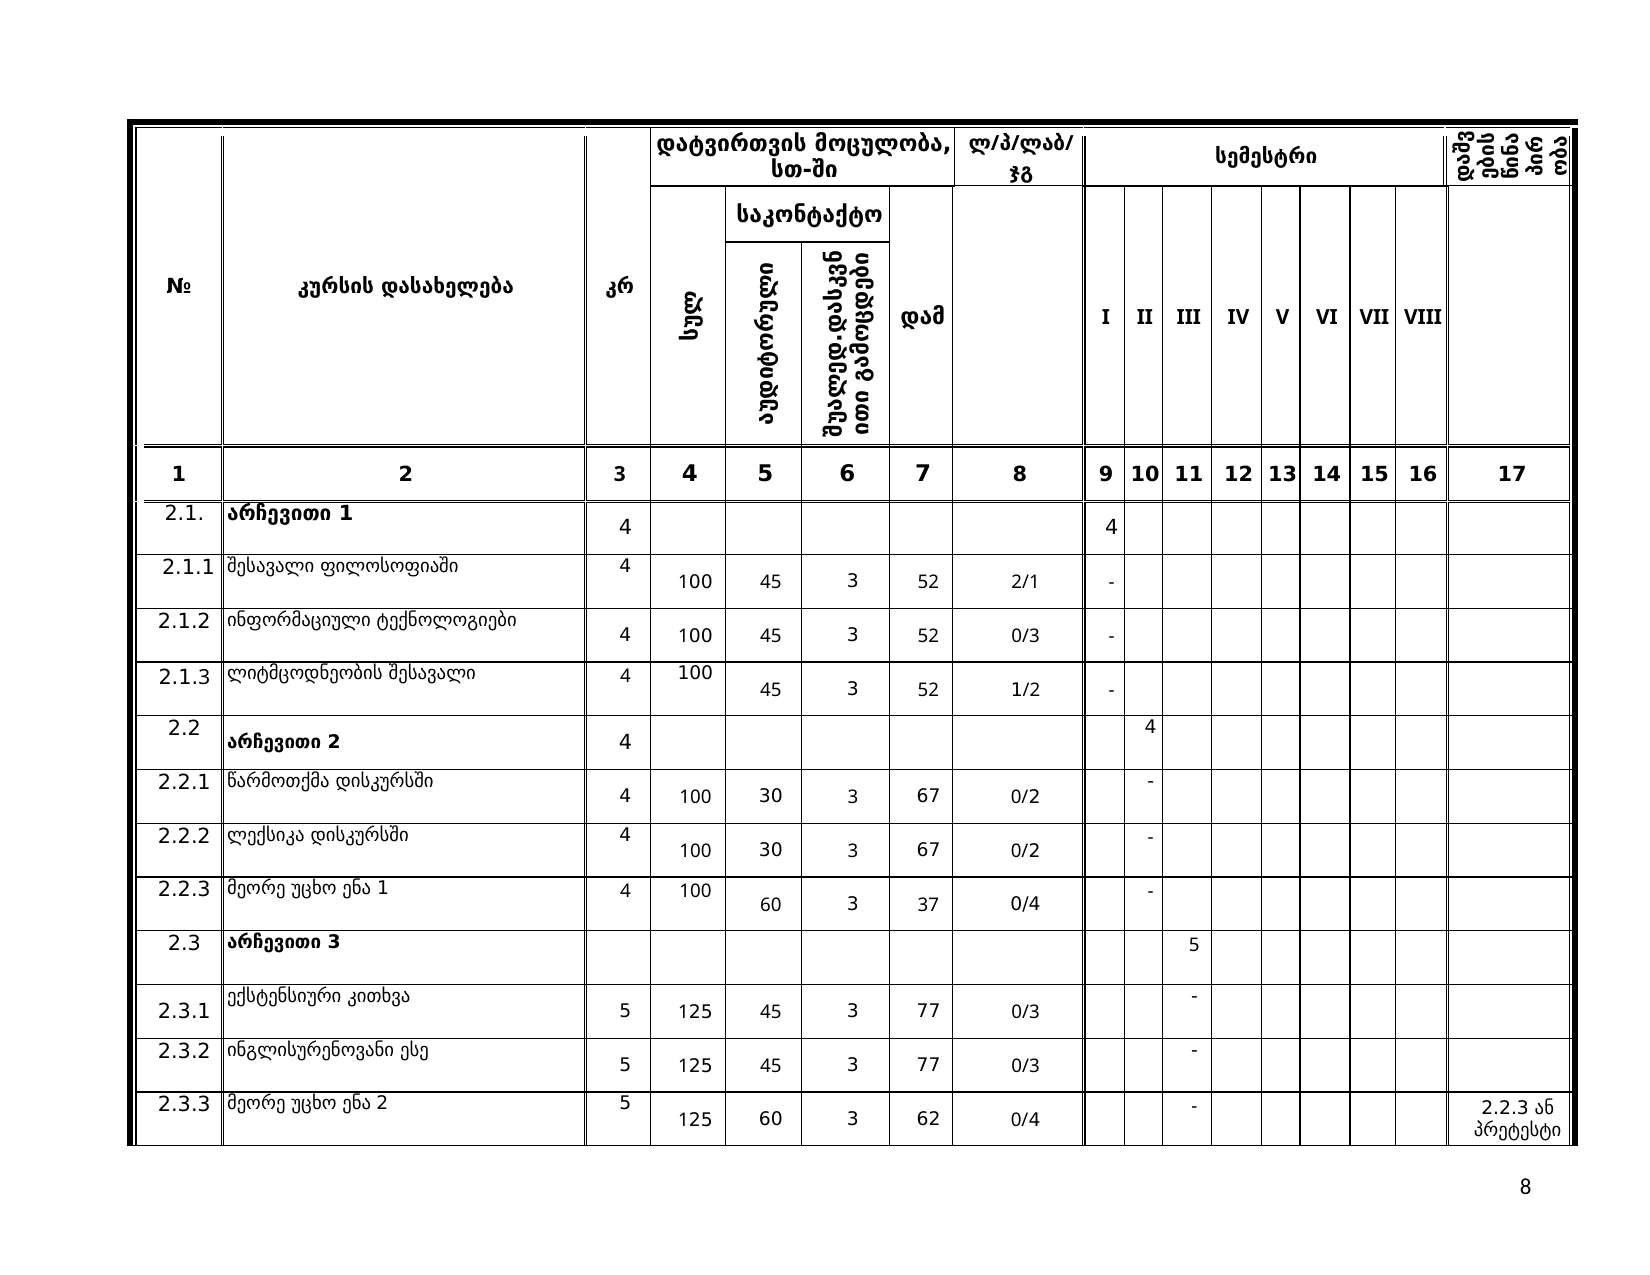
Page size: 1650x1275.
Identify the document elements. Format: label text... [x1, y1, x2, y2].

table_cell 0/2 [953, 824, 1082, 876]
table_cell IV [1212, 187, 1261, 444]
table_cell [1212, 1039, 1261, 1091]
table_cell [1262, 878, 1299, 930]
table_cell [1212, 824, 1261, 876]
table_cell [1086, 824, 1124, 876]
table_cell [1212, 770, 1261, 823]
table_cell [1212, 1093, 1261, 1145]
table_cell [1449, 985, 1569, 1038]
table_cell [1163, 609, 1211, 661]
table_cell [1086, 931, 1124, 984]
table_cell [1163, 555, 1211, 608]
table_cell 2.2.3 [137, 878, 221, 930]
table_cell [802, 503, 889, 554]
table_cell [1396, 555, 1446, 608]
table_cell 45 [726, 555, 801, 608]
table_cell [1301, 1093, 1349, 1145]
table_cell [1396, 1039, 1446, 1091]
table_cell 1 [133, 444, 222, 500]
table_cell 4 [587, 609, 650, 661]
table_cell 10 [1125, 448, 1162, 500]
table_cell 100 [651, 555, 725, 608]
table_cell [953, 931, 1082, 984]
table_cell [1262, 985, 1299, 1038]
table_cell [1212, 609, 1261, 661]
table_cell 0/3 [953, 609, 1082, 661]
table_cell 2.3.2 [137, 1039, 221, 1091]
table_cell 9 [1086, 448, 1124, 500]
table_cell 5 [587, 1093, 650, 1145]
table_cell 12 [1212, 448, 1261, 500]
table_cell [651, 931, 725, 984]
table_cell 67 [890, 770, 952, 823]
table_header დატვირთვის მოცულობა, სთ-ში [651, 128, 954, 185]
table_cell 2.1.3 [137, 663, 221, 715]
table_cell 60 [726, 1093, 801, 1145]
table_cell 30 [726, 770, 801, 823]
table_cell [1163, 770, 1211, 823]
table_cell - [1086, 555, 1124, 608]
table_cell ლიტმცოდნეობის შესავალი [224, 663, 584, 715]
table_cell [890, 931, 952, 984]
table_cell 0/2 [953, 770, 1082, 823]
table_cell [1351, 931, 1395, 984]
table_cell 4 [587, 503, 650, 554]
table_cell 3 [802, 555, 889, 608]
table_cell [953, 716, 1082, 769]
table_cell [651, 716, 725, 769]
table_cell 45 [726, 985, 801, 1038]
table_cell შუალედ.დასკვნითი გამოცდები [802, 243, 889, 444]
table_cell [1125, 663, 1162, 715]
table_header ლ/პ/ლაბ/ჯგ [955, 125, 1084, 185]
table_cell 5 [587, 1039, 650, 1091]
table_cell [1301, 985, 1349, 1038]
table_cell [1212, 663, 1261, 715]
table_cell 37 [890, 878, 952, 930]
table_header კურსის დასახელება [222, 125, 586, 444]
table_cell [1262, 716, 1299, 769]
table_cell 4 [587, 878, 650, 930]
table_cell [1449, 663, 1569, 715]
table_cell 52 [890, 663, 952, 715]
table_cell 2.1.1 [137, 555, 221, 608]
table_cell 2.1.2 [137, 609, 221, 661]
table_cell [1301, 824, 1349, 876]
table_cell [1449, 1039, 1569, 1091]
table_cell [1163, 503, 1211, 554]
table_cell [587, 931, 650, 984]
table_cell 3 [802, 824, 889, 876]
table_cell [1163, 824, 1211, 876]
table_cell 3 [802, 985, 889, 1038]
table_cell 77 [890, 1039, 952, 1091]
table_cell [1449, 555, 1569, 608]
table_cell - [1086, 663, 1124, 715]
table_header კრ [586, 128, 650, 444]
table_cell 100 [651, 663, 725, 715]
table_cell 3 [587, 448, 650, 500]
table_cell 4 [1125, 716, 1162, 769]
table_cell [1125, 503, 1162, 554]
table_cell - [1125, 770, 1162, 823]
table_cell 2.2.2 [137, 824, 221, 876]
table_cell [1396, 824, 1446, 876]
table_cell [1301, 931, 1349, 984]
table_cell VI [1301, 187, 1349, 444]
table_cell [1351, 503, 1395, 554]
table_cell [802, 931, 889, 984]
table_cell [1086, 985, 1124, 1038]
table_cell ლექსიკა დისკურსში [224, 824, 584, 876]
table_cell 45 [726, 609, 801, 661]
table_cell [1449, 824, 1569, 876]
table_cell 2/1 [953, 555, 1082, 608]
table_cell არჩევითი 3 [224, 931, 584, 984]
table_cell [1351, 716, 1395, 769]
table_cell 60 [726, 878, 801, 930]
table_cell 4 [1086, 503, 1124, 554]
table_cell 100 [651, 609, 725, 661]
table_cell 100 [651, 878, 725, 930]
table_cell [1396, 770, 1446, 823]
table_cell 0/3 [953, 1039, 1082, 1091]
table_cell [1449, 503, 1569, 554]
table_cell 3 [802, 663, 889, 715]
table_cell [1351, 1093, 1395, 1145]
table_cell [1262, 663, 1299, 715]
table_cell [1301, 503, 1349, 554]
table_cell 100 [651, 824, 725, 876]
table_cell შესავალი ფილოსოფიაში [224, 555, 584, 608]
table_cell [1449, 716, 1569, 769]
table_cell II [1125, 187, 1162, 444]
table_cell სულ [651, 187, 725, 444]
table_cell [1262, 1093, 1299, 1145]
table_cell [651, 503, 725, 554]
table_cell არჩევითი 1 [224, 503, 584, 554]
table_cell [1212, 985, 1261, 1038]
table_cell [726, 503, 801, 554]
table_cell [1125, 1039, 1162, 1091]
table_cell 16 [1396, 448, 1446, 500]
table_cell [1086, 1093, 1124, 1145]
table_cell 2.3.3 [137, 1093, 221, 1145]
table_cell [1262, 931, 1299, 984]
table_cell III [1163, 187, 1211, 444]
table_cell [1396, 931, 1446, 984]
table_cell 67 [890, 824, 952, 876]
table_cell 4 [587, 824, 650, 876]
table_cell [953, 186, 1082, 444]
table_cell დამ [890, 187, 952, 444]
table_header № [137, 128, 222, 444]
table_cell წარმოთქმა დისკურსში [224, 770, 584, 823]
table_cell [1449, 609, 1569, 661]
table_cell [1163, 716, 1211, 769]
table_cell 7 [890, 448, 952, 500]
table_cell 45 [726, 663, 801, 715]
table_cell 2.2.3 ან პრეტესტი [1449, 1093, 1569, 1145]
table_cell VII [1351, 187, 1395, 444]
table_cell [1212, 555, 1261, 608]
table_cell [1262, 503, 1299, 554]
table_cell 2.3 [137, 931, 221, 984]
table_cell 5 [1163, 931, 1211, 984]
table_cell [1351, 1039, 1395, 1091]
table_cell [890, 503, 952, 554]
table_cell [1086, 770, 1124, 823]
table_cell 1/2 [953, 663, 1082, 715]
table_header სემესტრი [1084, 125, 1445, 185]
table_cell 0/4 [953, 1093, 1082, 1145]
table_cell [1086, 878, 1124, 930]
table_cell [1301, 1039, 1349, 1091]
table_cell 13 [1262, 448, 1299, 500]
table_cell [1301, 770, 1349, 823]
table_cell - [1163, 1093, 1211, 1145]
table_cell [1125, 609, 1162, 661]
table_cell [1351, 770, 1395, 823]
table_cell 0/4 [953, 878, 1082, 930]
table_cell [1449, 931, 1569, 984]
table_cell - [1125, 824, 1162, 876]
table_cell [1125, 555, 1162, 608]
table_cell [726, 716, 801, 769]
table_cell V [1262, 187, 1299, 444]
table_cell [953, 503, 1082, 554]
table_cell [1301, 609, 1349, 661]
table_cell [1351, 824, 1395, 876]
table_cell - [1125, 878, 1162, 930]
table_cell I [1086, 187, 1124, 444]
table_cell 17 [1449, 448, 1569, 500]
table_cell 0/3 [953, 985, 1082, 1038]
table_cell 3 [802, 878, 889, 930]
table_cell 2.1. [133, 500, 222, 554]
table_cell - [1163, 1039, 1211, 1091]
table_cell 30 [726, 824, 801, 876]
table_cell [1125, 1093, 1162, 1145]
table_cell 100 [651, 770, 725, 823]
table_cell 125 [651, 985, 725, 1038]
table_cell [1449, 186, 1569, 444]
table_cell [1262, 609, 1299, 661]
table_cell 4 [587, 555, 650, 608]
table_cell [1301, 663, 1349, 715]
table_cell [1396, 1093, 1446, 1145]
table_cell 8 [953, 448, 1082, 500]
table_cell [1351, 555, 1395, 608]
table_cell [1212, 878, 1261, 930]
table_cell 6 [802, 448, 889, 500]
table_cell [1449, 878, 1569, 930]
table_cell 15 [1351, 448, 1395, 500]
table_cell [1351, 609, 1395, 661]
table_cell მეორე უცხო ენა 1 [224, 878, 584, 930]
table_cell [1301, 878, 1349, 930]
table_cell [1212, 931, 1261, 984]
table_cell 4 [587, 770, 650, 823]
table_cell 3 [802, 1039, 889, 1091]
table_cell [1301, 555, 1349, 608]
table_cell 3 [802, 609, 889, 661]
table_cell [1351, 663, 1395, 715]
table_cell მეორე უცხო ენა 2 [224, 1093, 584, 1145]
table_cell 2.2 [137, 716, 221, 769]
table_cell 5 [587, 985, 650, 1038]
table_cell [890, 716, 952, 769]
table_cell [1396, 985, 1446, 1038]
table_cell 2.2.1 [137, 770, 221, 823]
table_cell [1212, 716, 1261, 769]
table_cell [1086, 716, 1124, 769]
table_cell 11 [1163, 448, 1211, 500]
table_cell 3 [802, 770, 889, 823]
table_cell 3 [802, 1093, 889, 1145]
table_cell [1163, 663, 1211, 715]
table_cell [1396, 878, 1446, 930]
table_cell 77 [890, 985, 952, 1038]
table_cell [1396, 609, 1446, 661]
table_cell აუდიტორული [726, 243, 801, 444]
table_cell [1262, 555, 1299, 608]
table_cell 125 [651, 1039, 725, 1091]
table_cell [1262, 824, 1299, 876]
table_header დაშვების წინაპირობა [1445, 125, 1573, 185]
table_cell 45 [726, 1039, 801, 1091]
table_cell - [1163, 985, 1211, 1038]
table_cell ექსტენსიური კითხვა [224, 985, 584, 1038]
table_cell საკონტაქტო [726, 187, 889, 241]
table_cell 4 [587, 663, 650, 715]
table_cell ინფორმაციული ტექნოლოგიები [224, 609, 584, 661]
table_cell [1396, 663, 1446, 715]
table_cell 2 [224, 448, 584, 500]
table_cell - [1086, 609, 1124, 661]
table_cell 5 [726, 448, 801, 500]
table_cell 52 [890, 555, 952, 608]
table_cell 125 [651, 1093, 725, 1145]
table_cell [726, 931, 801, 984]
table_cell [1351, 878, 1395, 930]
table_cell [1262, 1039, 1299, 1091]
table_cell [802, 716, 889, 769]
table_cell 2.3.1 [137, 985, 221, 1038]
table_cell 14 [1301, 448, 1349, 500]
table_cell [1125, 931, 1162, 984]
table_cell [1396, 503, 1446, 554]
table_cell არჩევითი 2 [224, 716, 584, 769]
table_cell [1449, 770, 1569, 823]
table_cell [1212, 503, 1261, 554]
table_cell [1125, 985, 1162, 1038]
table_cell 52 [890, 609, 952, 661]
table_cell [1301, 716, 1349, 769]
table_cell [1262, 770, 1299, 823]
table_cell VIII [1396, 187, 1446, 444]
table_cell [1086, 1039, 1124, 1091]
table_cell [1351, 985, 1395, 1038]
table_cell 62 [890, 1093, 952, 1145]
table_cell [1396, 716, 1446, 769]
table_cell 4 [587, 716, 650, 769]
table_cell 4 [651, 448, 725, 500]
table_cell [1163, 878, 1211, 930]
table_cell ინგლისურენოვანი ესე [224, 1039, 584, 1091]
